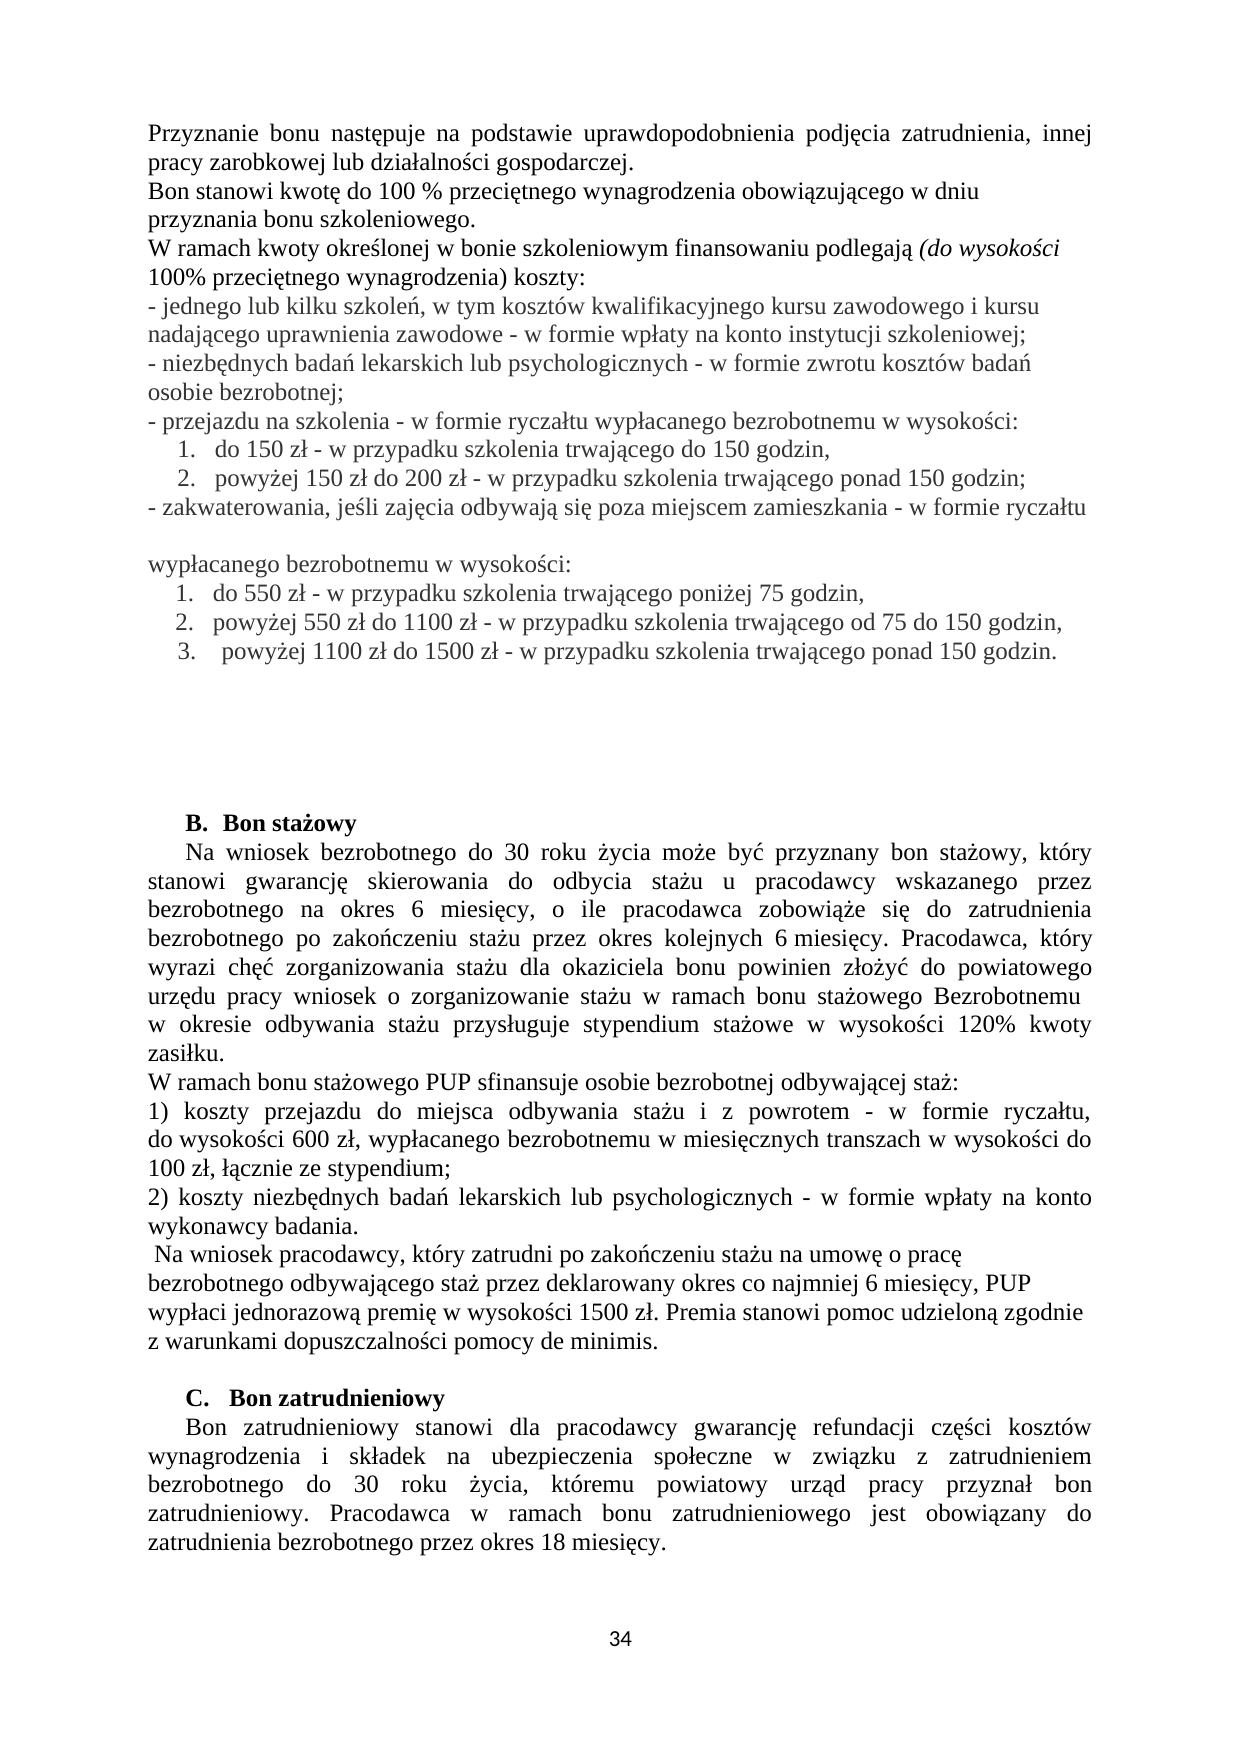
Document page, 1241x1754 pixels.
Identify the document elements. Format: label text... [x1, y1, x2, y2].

text Na wniosek pracodawcy, który zatrudni po zakończeniu stażu na umowę o pracę bezrobotnego odbywającego staż przez deklarowany okres co najmniej 6 miesięcy, PUP wypłaci jednorazową premię w wysokości 1500 zł. Premia stanowi pomoc udzieloną zgodnie z warunkami dopuszczalności pomocy de minimis. [148, 1239, 1093, 1354]
list do 550 zł - w przypadku szkolenia trwającego poniżej 75 godzin, [175, 578, 1093, 607]
text - jednego lub kilku szkoleń, w tym kosztów kwalifikacyjnego kursu zawodowego i kursu nadającego uprawnienia zawodowe - w formie wpłaty na konto instytucji szkoleniowej; [148, 291, 1093, 348]
list Bon stażowy [185, 808, 1093, 837]
text 2) koszty niezbędnych badań lekarskich lub psychologicznych - w formie wpłaty na konto wykonawcy badania. [148, 1182, 1093, 1239]
text Bon zatrudnieniowy stanowi dla pracodawcy gwarancję refundacji części kosztów wynagrodzenia i składek na ubezpieczenia społeczne w związku z zatrudnieniem bezrobotnego do 30 roku życia, któremu powiatowy urząd pracy przyznał bon zatrudnieniowy. Pracodawca w ramach bonu zatrudnieniowego jest obowiązany do zatrudnienia bezrobotnego przez okres 18 miesięcy. [148, 1412, 1093, 1556]
text Bon stanowi kwotę do 100 % przeciętnego wynagrodzenia obowiązującego w dniu przyznania bonu szkoleniowego. W ramach kwoty określonej w bonie szkoleniowym finansowaniu podlegają (do wysokości 100% przeciętnego wynagrodzenia) koszty: [148, 176, 1093, 291]
text W ramach bonu stażowego PUP sfinansuje osobie bezrobotnej odbywającej staż: [148, 1067, 1093, 1096]
text 2. powyżej 550 zł do 1100 zł - w przypadku szkolenia trwającego od 75 do 150 godzin, [175, 607, 1093, 636]
list do 150 zł - w przypadku szkolenia trwającego do 150 godzin, [177, 434, 1093, 463]
text - niezbędnych badań lekarskich lub psychologicznych - w formie zwrotu kosztów badań osobie bezrobotnej; [148, 348, 1093, 406]
text - zakwaterowania, jeśli zajęcia odbywają się poza miejscem zamieszkania - w formie ryczałtu wypłacanego bezrobotnemu w wysokości: [148, 492, 1093, 578]
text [148, 118, 1093, 176]
list powyżej 1100 zł do 1500 zł - w przypadku szkolenia trwającego ponad 150 godzin. [148, 636, 1093, 664]
text 1) koszty przejazdu do miejsca odbywania stażu i z powrotem - w formie ryczałtu, do wysokości 600 zł, wypłacanego bezrobotnemu w miesięcznych transzach w wysokości do 100 zł, łącznie ze stypendium; [148, 1096, 1093, 1182]
list powyżej 150 zł do 200 zł - w przypadku szkolenia trwającego ponad 150 godzin; [177, 463, 1093, 492]
text Na wniosek bezrobotnego do 30 roku życia może być przyznany bon stażowy, który stanowi gwarancję skierowania do odbycia stażu u pracodawcy wskazanego przez bezrobotnego na okres 6 miesięcy, o ile pracodawca zobowiąże się do zatrudnienia bezrobotnego po zakończeniu stażu przez okres kolejnych 6 miesięcy. Pracodawca, który wyrazi chęć zorganizowania stażu dla okaziciela bonu powinien złożyć do powiatowego urzędu pracy wniosek o zorganizowanie stażu w ramach bonu stażowego Bezrobotnemu w okresie odbywania stażu przysługuje stypendium stażowe w wysokości 120% kwoty zasiłku. [148, 837, 1093, 1067]
text - przejazdu na szkolenia - w formie ryczałtu wypłacanego bezrobotnemu w wysokości: [148, 406, 1093, 434]
list Bon zatrudnieniowy [185, 1383, 1093, 1412]
